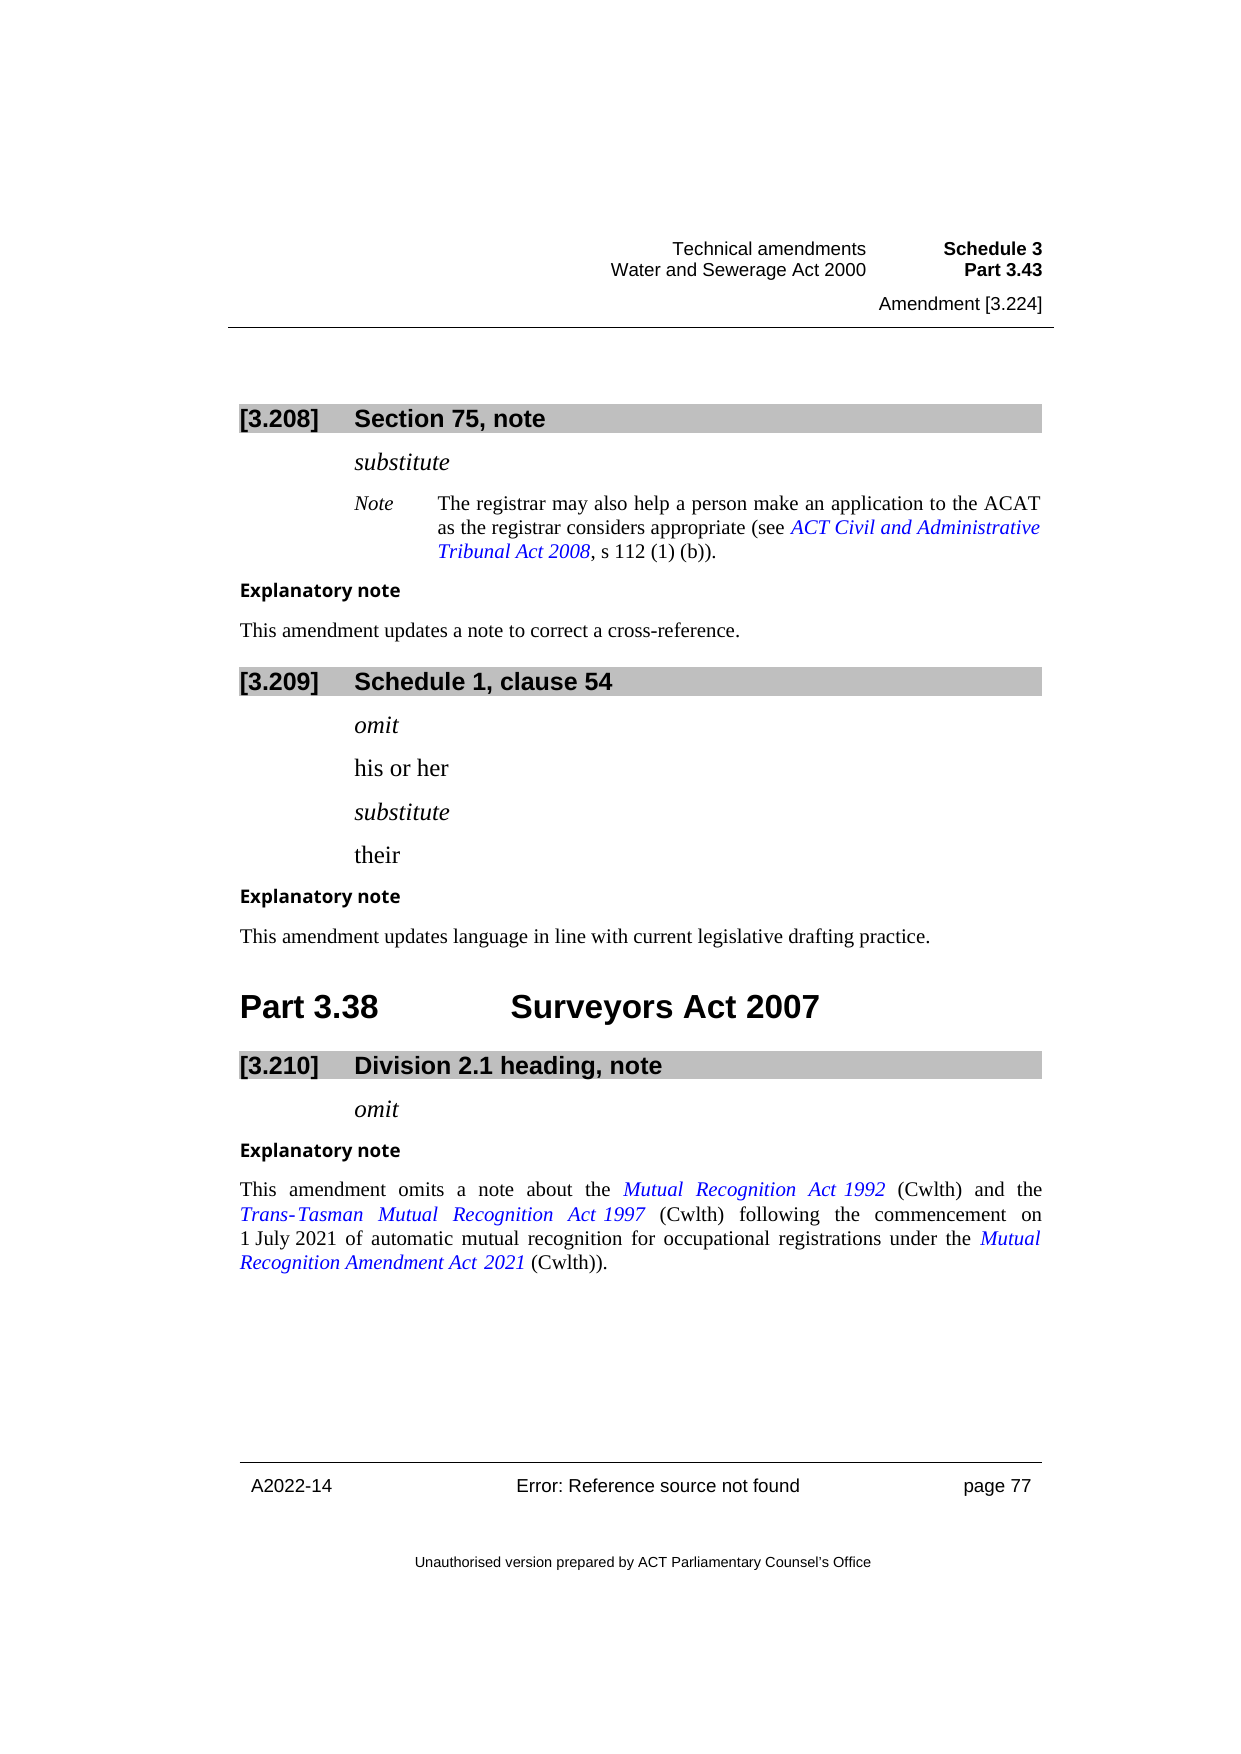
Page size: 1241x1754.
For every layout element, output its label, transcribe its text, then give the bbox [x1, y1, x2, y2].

text [3.208] Section 75, note [239, 404, 1042, 433]
text [3.209] Schedule 1, clause 54 [239, 667, 1042, 696]
text substitute [354, 797, 1042, 826]
text Part 3.38 Surveyors Act 2007 [239, 987, 1042, 1026]
subtitle Explanatory note [239, 578, 1042, 603]
text This amendment updates a note to correct a cross-reference. [239, 618, 1042, 642]
text Note The registrar may also help a person make an application to the ACAT as the registrar considers appropriate (see ACT Civil and Administrative Tribunal Act 2008, s 112 (1) (b)). [354, 491, 1042, 563]
text omit [354, 710, 1042, 739]
text omit [354, 1094, 1042, 1123]
text This amendment omits a note about the Mutual Recognition Act 1992 (Cwlth) and the Trans-Tasman Mutual Recognition Act 1997 (Cwlth) following the commencement on 1 July 2021 of automatic mutual recognition for occupational registrations under the Mutual Recognition Amendment Act 2021 (Cwlth)). [239, 1177, 1042, 1274]
subtitle Explanatory note [239, 883, 1042, 909]
subtitle Explanatory note [239, 1137, 1042, 1163]
text This amendment updates language in line with current legislative drafting practice. [239, 923, 1042, 948]
text their [354, 840, 1042, 869]
text his or her [354, 753, 1042, 782]
text [3.210] Division 2.1 heading, note [239, 1051, 1042, 1079]
text substitute [354, 447, 1042, 476]
